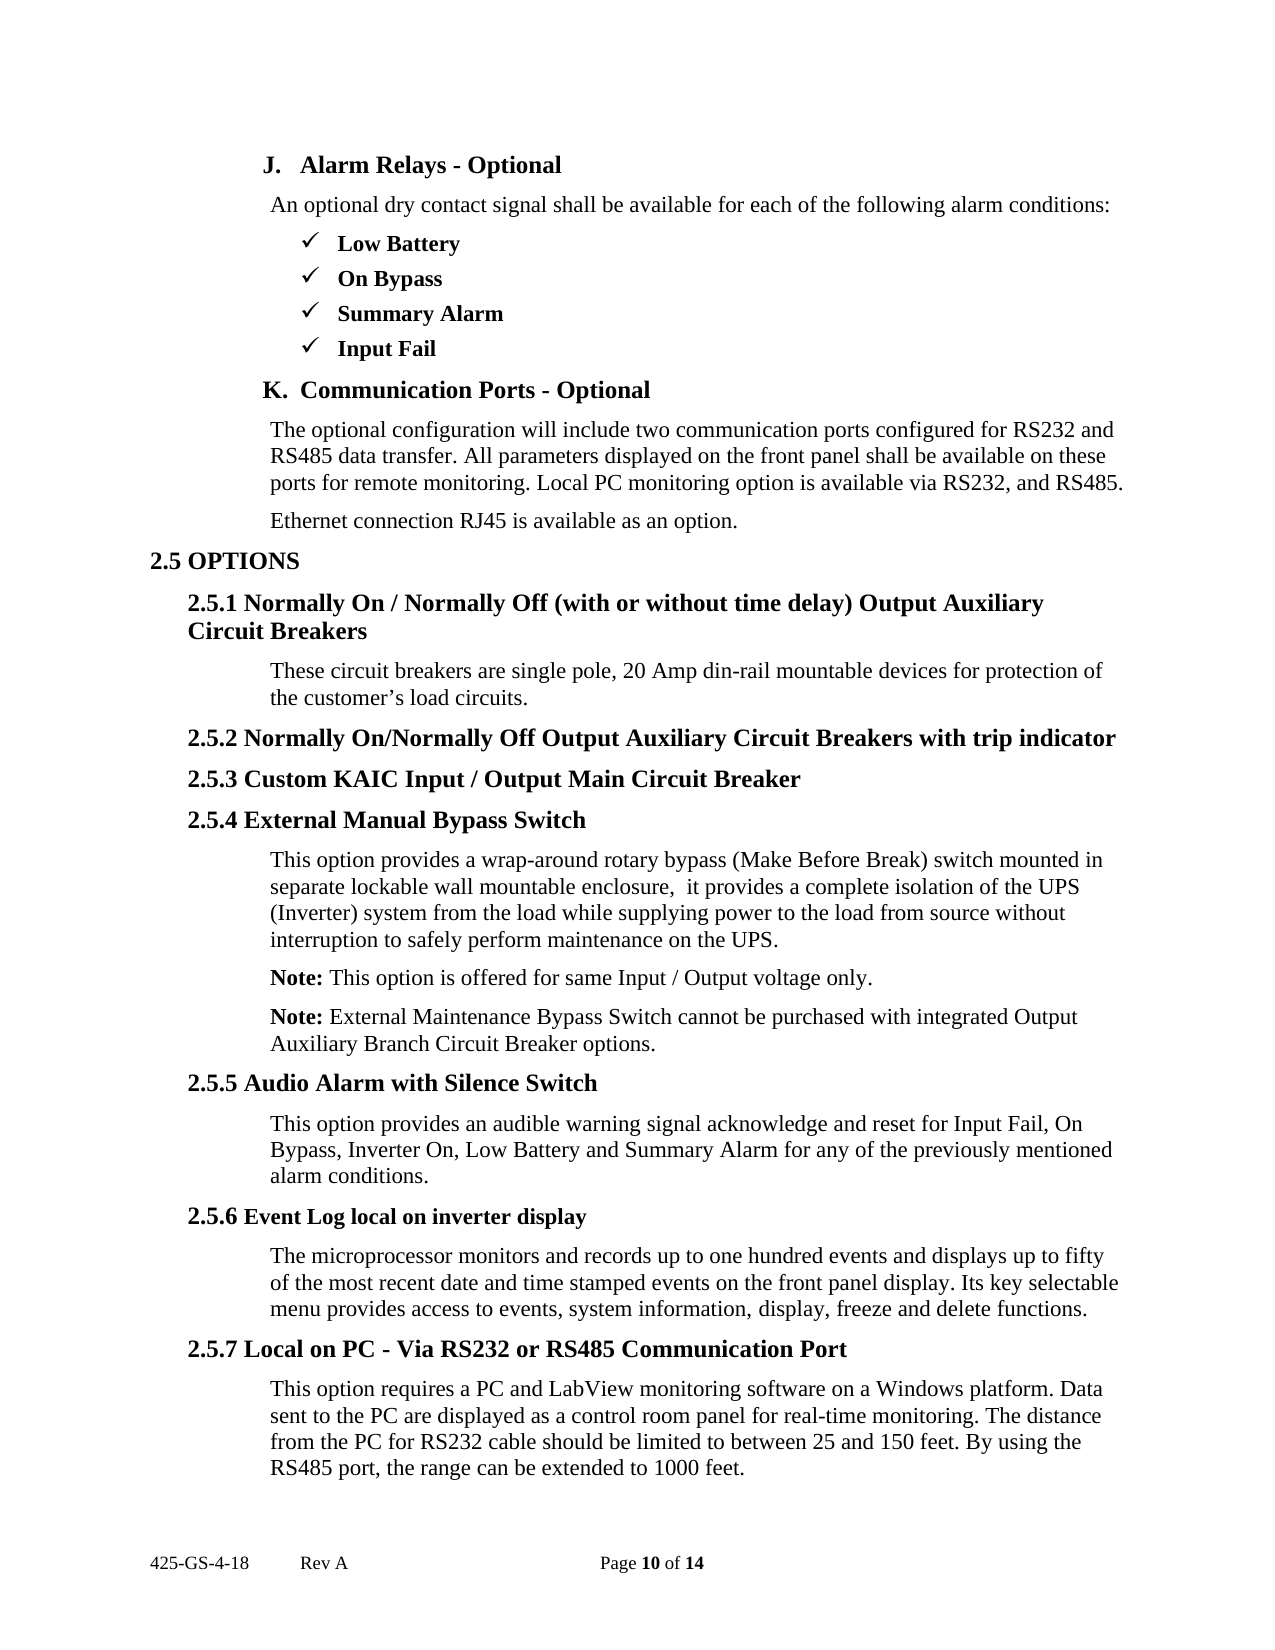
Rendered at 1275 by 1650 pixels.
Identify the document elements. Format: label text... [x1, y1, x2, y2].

text Summary Alarm [300, 300, 1125, 327]
title These circuit breakers are single pole, 20 Amp din-rail mountable devices for protection of the customer’s load circuits. [270, 658, 1125, 710]
title Note: This option is offered for same Input / Output voltage only. [270, 964, 1125, 991]
title This option requires a PC and LabView monitoring software on a Windows platform. Data sent to the PC are displayed as a control room panel for real-time monitoring. The distance from the PC for RS232 cable should be limited to between 25 and 150 feet. By using the RS485 port, the range can be extended to 1000 feet. [270, 1375, 1125, 1481]
title This option provides an audible warning signal acknowledge and reset for Input Fail, On Bypass, Inverter On, Low Battery and Summary Alarm for any of the previously mentioned alarm conditions. [270, 1110, 1125, 1189]
title An optional dry contact signal shall be available for each of the following alarm conditions: [270, 191, 1125, 218]
subtitle Normally On / Normally Off (with or without time delay) Output Auxiliary Circuit Breakers [187, 588, 1125, 645]
subtitle Normally On/Normally Off Output Auxiliary Circuit Breakers with trip indicator [187, 723, 1125, 752]
title Note: External Maintenance Bypass Switch cannot be purchased with integrated Output Auxiliary Branch Circuit Breaker options. [270, 1003, 1125, 1056]
subtitle Communication Ports - Optional [262, 375, 1125, 403]
title This option provides a wrap-around rotary bypass (Make Before Break) switch mounted in separate lockable wall mountable enclosure, it provides a complete isolation of the UPS (Inverter) system from the load while supplying power to the load from source without interruption to safely perform maintenance on the UPS. [270, 847, 1125, 952]
text On Bypass [300, 265, 1125, 292]
subtitle Options [150, 546, 1125, 575]
subtitle Alarm Relays - Optional [262, 150, 1125, 179]
title Ethernet connection RJ45 is available as an option. [270, 507, 1125, 534]
subtitle Local on PC - Via RS232 or RS485 Communication Port [187, 1334, 1125, 1363]
subtitle External Manual Bypass Switch [187, 805, 1125, 834]
text Low Battery [300, 230, 1125, 257]
subtitle Custom KAIC Input / Output Main Circuit Breaker [187, 764, 1125, 793]
title The optional configuration will include two communication ports configured for RS232 and RS485 data transfer. All parameters displayed on the front panel shall be available on these ports for remote monitoring. Local PC monitoring option is available via RS232, and RS485. [270, 416, 1125, 495]
subtitle Event Log local on inverter display [187, 1201, 1125, 1230]
title The microprocessor monitors and records up to one hundred events and displays up to fifty of the most recent date and time stamped events on the front panel display. Its key selectable menu provides access to events, system information, display, freeze and delete functions. [270, 1243, 1125, 1322]
text Input Fail [300, 335, 1125, 362]
subtitle Audio Alarm with Silence Switch [187, 1068, 1125, 1097]
